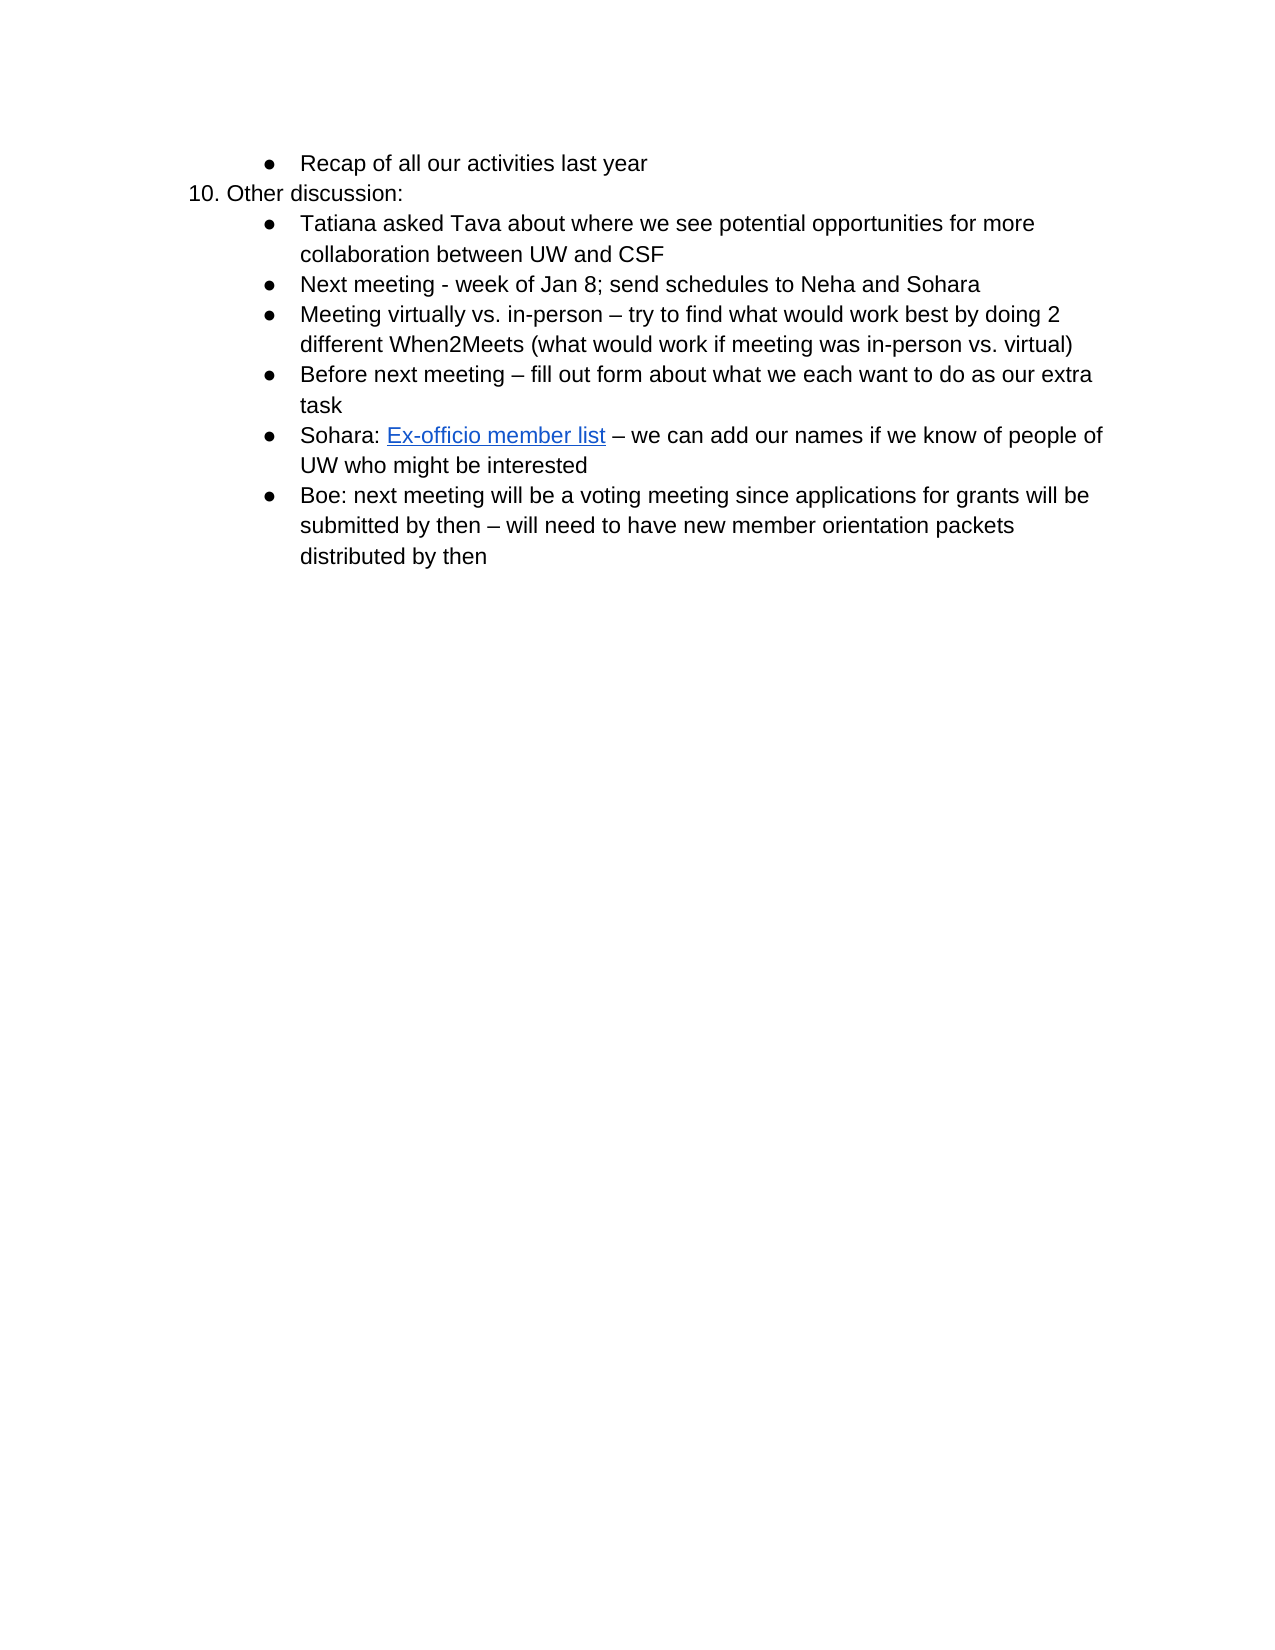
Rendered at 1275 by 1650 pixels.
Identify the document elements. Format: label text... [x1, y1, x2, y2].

text 10. Other discussion: [150, 180, 1125, 207]
list Tatiana asked Tava about where we see potential opportunities for more collaboration between UW and CSF [262, 210, 1125, 267]
list Recap of all our activities last year [262, 150, 1125, 176]
list Next meeting - week of Jan 8; send schedules to Neha and Sohara [262, 271, 1125, 297]
list Meeting virtually vs. in-person – try to find what would work best by doing 2 different When2Meets (what would work if meeting was in-person vs. virtual) [262, 301, 1125, 358]
list Before next meeting – fill out form about what we each want to do as our extra task [262, 361, 1125, 418]
list Boe: next meeting will be a voting meeting since applications for grants will be submitted by then – will need to have new member orientation packets distributed by then [262, 482, 1125, 569]
list Sohara: Ex-officio member list – we can add our names if we know of people of UW who might be interested [262, 422, 1125, 478]
